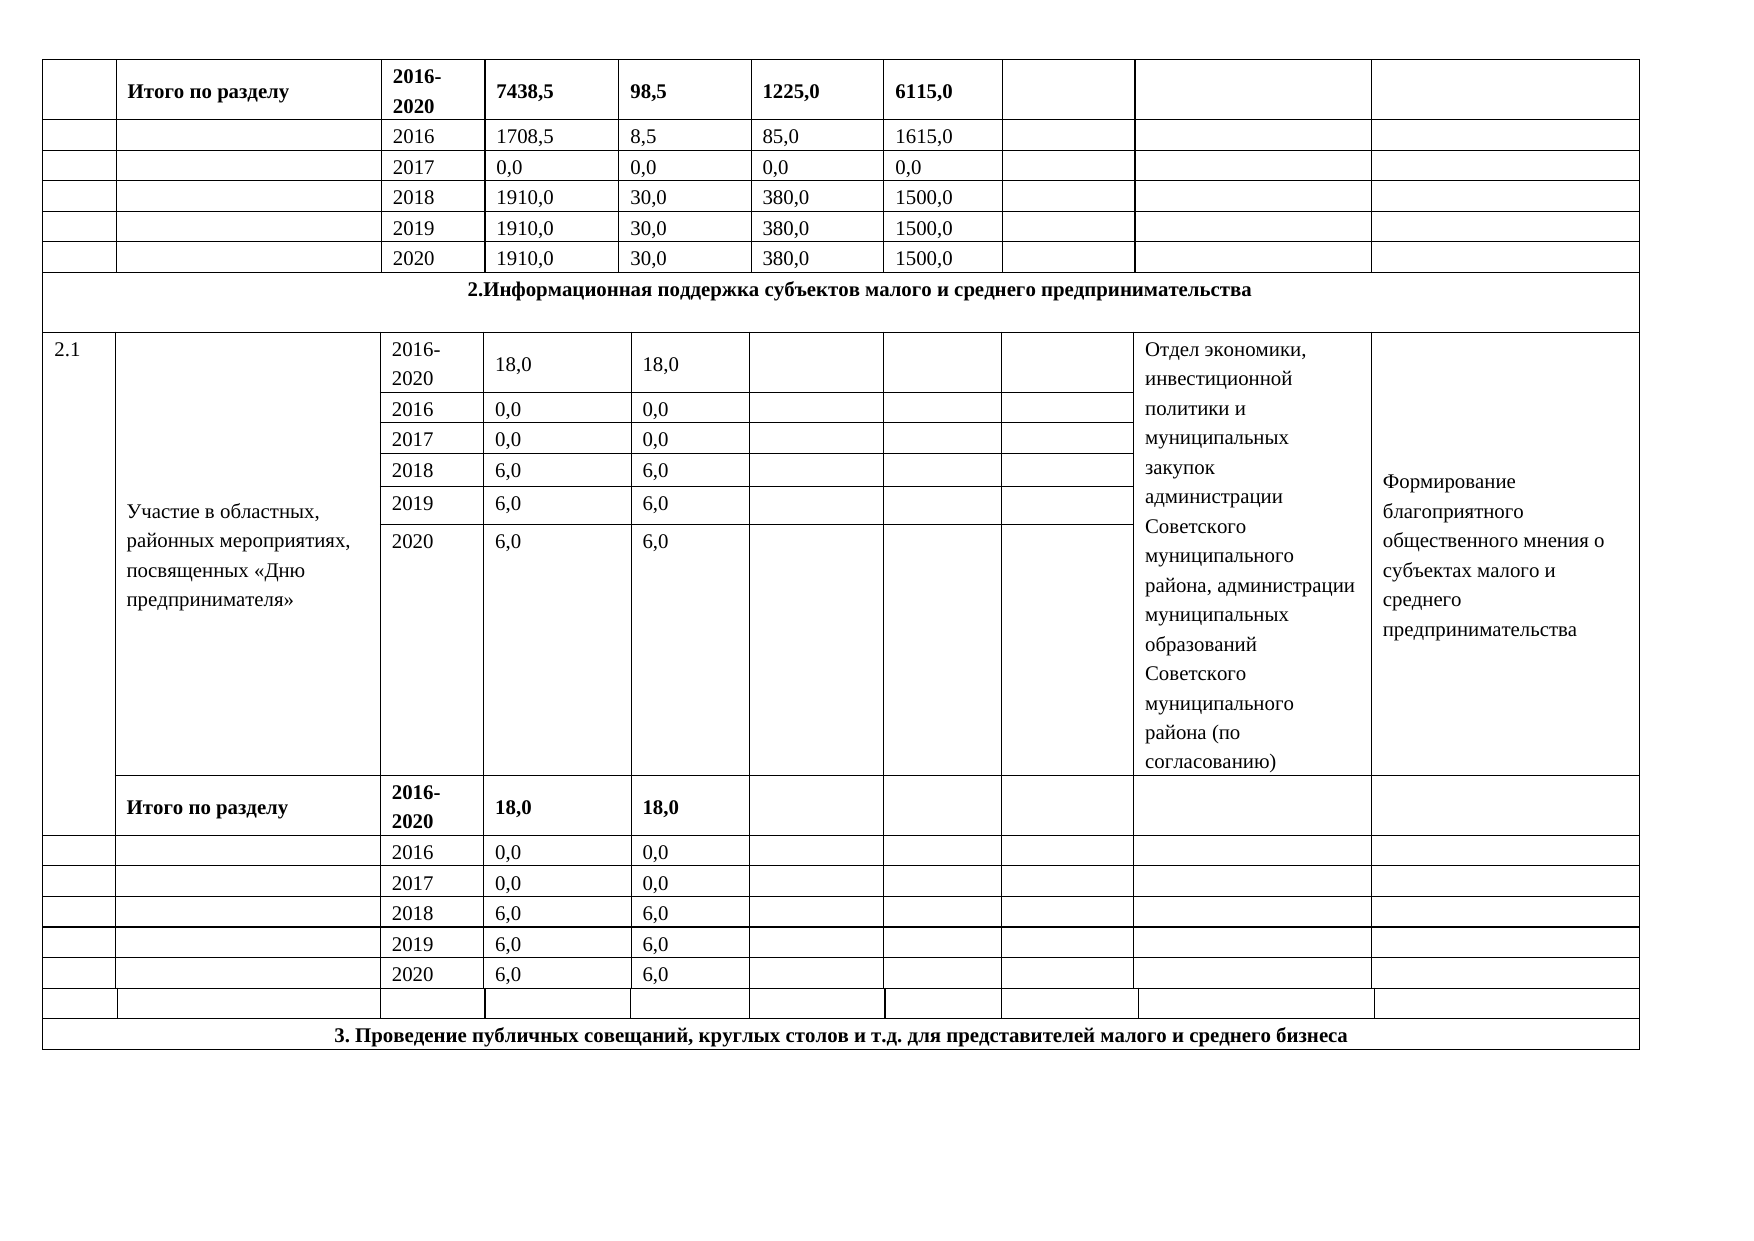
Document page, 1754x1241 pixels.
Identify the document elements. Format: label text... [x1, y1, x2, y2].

table_cell [43, 60, 116, 119]
table_cell [884, 958, 1001, 987]
table_cell [750, 525, 883, 775]
table_cell [1002, 423, 1133, 453]
table_cell 0,0 [632, 393, 749, 422]
table_cell [43, 151, 116, 180]
table_cell [1002, 958, 1133, 987]
table_cell 6,0 [632, 928, 749, 957]
table_cell 6,0 [632, 525, 749, 775]
table_cell [1002, 393, 1133, 422]
table_cell 0,0 [884, 151, 1002, 180]
table_cell 2016-2020 [382, 60, 484, 119]
table_cell [1002, 989, 1138, 1018]
table_cell 1615,0 [884, 120, 1002, 149]
table_cell [750, 487, 883, 524]
table_cell 2019 [381, 487, 483, 524]
table_cell [750, 928, 883, 957]
table_cell [1372, 928, 1639, 957]
table_cell 2020 [381, 958, 483, 987]
table_cell [1002, 776, 1133, 835]
table_cell Итого по разделу [117, 60, 381, 119]
table_cell 0,0 [632, 836, 749, 865]
table_cell 18,0 [632, 333, 749, 392]
table_cell [1372, 958, 1639, 987]
table_cell [884, 836, 1001, 865]
table_cell [1139, 989, 1374, 1018]
table_cell [43, 212, 116, 241]
table_cell [116, 866, 380, 896]
table_cell 6,0 [484, 525, 631, 775]
table_cell 0,0 [619, 151, 751, 180]
table_cell Отдел экономики, инвестиционной политики и муниципальных закупок администрации Советского муниципального района, администрации муниципальных образований Советского муниципального района (по согласованию) [1134, 333, 1371, 775]
table_cell [1003, 60, 1134, 119]
table_cell 30,0 [619, 181, 751, 211]
table_cell [43, 866, 115, 896]
table_cell [750, 989, 884, 1018]
table_cell 0,0 [484, 393, 631, 422]
table_cell [43, 120, 116, 149]
table_cell [750, 958, 883, 987]
table_cell [750, 836, 883, 865]
table_cell 0,0 [486, 151, 618, 180]
table_cell 8,5 [619, 120, 751, 149]
table_cell 1500,0 [884, 212, 1002, 241]
table_cell [1002, 897, 1133, 926]
table_cell [117, 181, 381, 211]
table_cell [1375, 989, 1639, 1018]
table_cell 2018 [382, 181, 484, 211]
table_cell 2020 [381, 525, 483, 775]
table_cell 6,0 [632, 958, 749, 987]
table_cell [1002, 836, 1133, 865]
table_cell 6,0 [632, 897, 749, 926]
table_cell [1372, 181, 1639, 211]
table_cell [1002, 333, 1133, 392]
table_cell [43, 928, 115, 957]
table_cell Участие в областных, районных мероприятиях, посвященных «Дню предпринимателя» [116, 333, 380, 775]
table_cell 2017 [381, 866, 483, 896]
table_cell [750, 423, 883, 453]
table_cell 380,0 [752, 212, 883, 241]
table_cell 0,0 [632, 866, 749, 896]
table_cell [1003, 242, 1134, 272]
table_cell [117, 212, 381, 241]
table_cell [750, 333, 883, 392]
table_cell [884, 897, 1001, 926]
table_cell [1134, 836, 1371, 865]
table_cell 380,0 [752, 181, 883, 211]
table_cell 2017 [381, 423, 483, 453]
table_cell [1003, 151, 1134, 180]
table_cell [43, 1019, 1639, 1048]
table_cell [1134, 958, 1371, 987]
table_cell 0,0 [752, 151, 883, 180]
table_cell [1134, 776, 1371, 835]
table_cell [1136, 60, 1371, 119]
table_cell [1134, 897, 1371, 926]
table_cell [884, 928, 1001, 957]
table_cell [884, 454, 1001, 486]
table_cell [116, 897, 380, 926]
table_cell [116, 928, 380, 957]
table_cell [116, 958, 380, 987]
table_cell [1136, 212, 1371, 241]
table_cell [884, 393, 1001, 422]
table_cell [1002, 487, 1133, 524]
table_cell [750, 454, 883, 486]
table_cell [1136, 151, 1371, 180]
table_cell [631, 989, 749, 1018]
table_cell [750, 776, 883, 835]
table_cell 6,0 [484, 928, 631, 957]
table_cell 98,5 [619, 60, 751, 119]
table_cell 0,0 [484, 836, 631, 865]
table_cell [117, 120, 381, 149]
table_cell [43, 989, 117, 1018]
table_cell [1372, 836, 1639, 865]
table_cell [750, 393, 883, 422]
table_cell [884, 333, 1001, 392]
table_cell [1372, 776, 1639, 835]
table_cell 0,0 [632, 423, 749, 453]
table_cell [1003, 181, 1134, 211]
table_cell [884, 776, 1001, 835]
table_cell 2016-2020 [381, 776, 483, 835]
table_cell 6,0 [484, 487, 631, 524]
table_cell [1372, 866, 1639, 896]
table_cell [750, 897, 883, 926]
table_cell [118, 989, 380, 1018]
table_cell [750, 866, 883, 896]
table_cell 1708,5 [486, 120, 618, 149]
table_cell 30,0 [619, 212, 751, 241]
table_cell [1372, 120, 1639, 149]
table_cell 2016-2020 [381, 333, 483, 392]
table_cell 6,0 [484, 454, 631, 486]
table_cell 2.Информационная поддержка субъектов малого и среднего предпринимательства [43, 273, 1639, 332]
table_cell 1500,0 [884, 181, 1002, 211]
table_cell 18,0 [484, 776, 631, 835]
table_cell [1003, 120, 1134, 149]
table_cell 6,0 [484, 958, 631, 987]
table_cell [1136, 120, 1371, 149]
table_cell [884, 423, 1001, 453]
table_cell 6,0 [632, 454, 749, 486]
table_cell [1372, 60, 1639, 119]
table_cell 2016 [381, 393, 483, 422]
table_cell Формирование благоприятного общественного мнения о субъектах малого и среднего предпринимательства [1372, 333, 1639, 775]
table_cell 2017 [382, 151, 484, 180]
table_cell [1134, 866, 1371, 896]
table_cell [884, 866, 1001, 896]
table_cell 18,0 [632, 776, 749, 835]
table_cell [43, 181, 116, 211]
table_cell 2018 [381, 897, 483, 926]
table_cell 6,0 [484, 897, 631, 926]
table_cell 0,0 [484, 866, 631, 896]
table_cell [884, 487, 1001, 524]
table_cell [1372, 151, 1639, 180]
table_cell 85,0 [752, 120, 883, 149]
table_cell [43, 897, 115, 926]
table_cell [117, 151, 381, 180]
table_cell [1372, 897, 1639, 926]
table_cell [1003, 212, 1134, 241]
table_cell 1910,0 [486, 242, 618, 272]
table_cell 6115,0 [884, 60, 1002, 119]
table_cell [117, 242, 381, 272]
table_cell 2019 [381, 928, 483, 957]
table_cell [1136, 242, 1371, 272]
table_cell [886, 989, 1001, 1018]
table_cell [1372, 212, 1639, 241]
table_cell [1134, 928, 1371, 957]
table_cell 30,0 [619, 242, 751, 272]
table_cell [1002, 454, 1133, 486]
table_cell 2018 [381, 454, 483, 486]
table_cell 7438,5 [486, 60, 618, 119]
table_cell [43, 958, 115, 987]
table_cell [43, 836, 115, 865]
table_cell [1372, 242, 1639, 272]
table_cell 1225,0 [752, 60, 883, 119]
table_cell 2016 [381, 836, 483, 865]
table_cell 18,0 [484, 333, 631, 392]
table_cell [1002, 928, 1133, 957]
table_cell Итого по разделу [116, 776, 380, 835]
table_cell [1136, 181, 1371, 211]
table_cell 1500,0 [884, 242, 1002, 272]
table_cell 6,0 [632, 487, 749, 524]
table_cell 2.1 [43, 333, 115, 835]
table_cell 2020 [382, 242, 484, 272]
table_cell [486, 989, 630, 1018]
table_cell [43, 242, 116, 272]
table_cell 2019 [382, 212, 484, 241]
table_cell 380,0 [752, 242, 883, 272]
table_cell 1910,0 [486, 212, 618, 241]
table_cell [1002, 525, 1133, 775]
table_cell [116, 836, 380, 865]
table_cell [884, 525, 1001, 775]
table_cell [381, 989, 484, 1018]
table_cell [1002, 866, 1133, 896]
table_cell 1910,0 [486, 181, 618, 211]
table_cell 0,0 [484, 423, 631, 453]
table_cell 2016 [382, 120, 484, 149]
